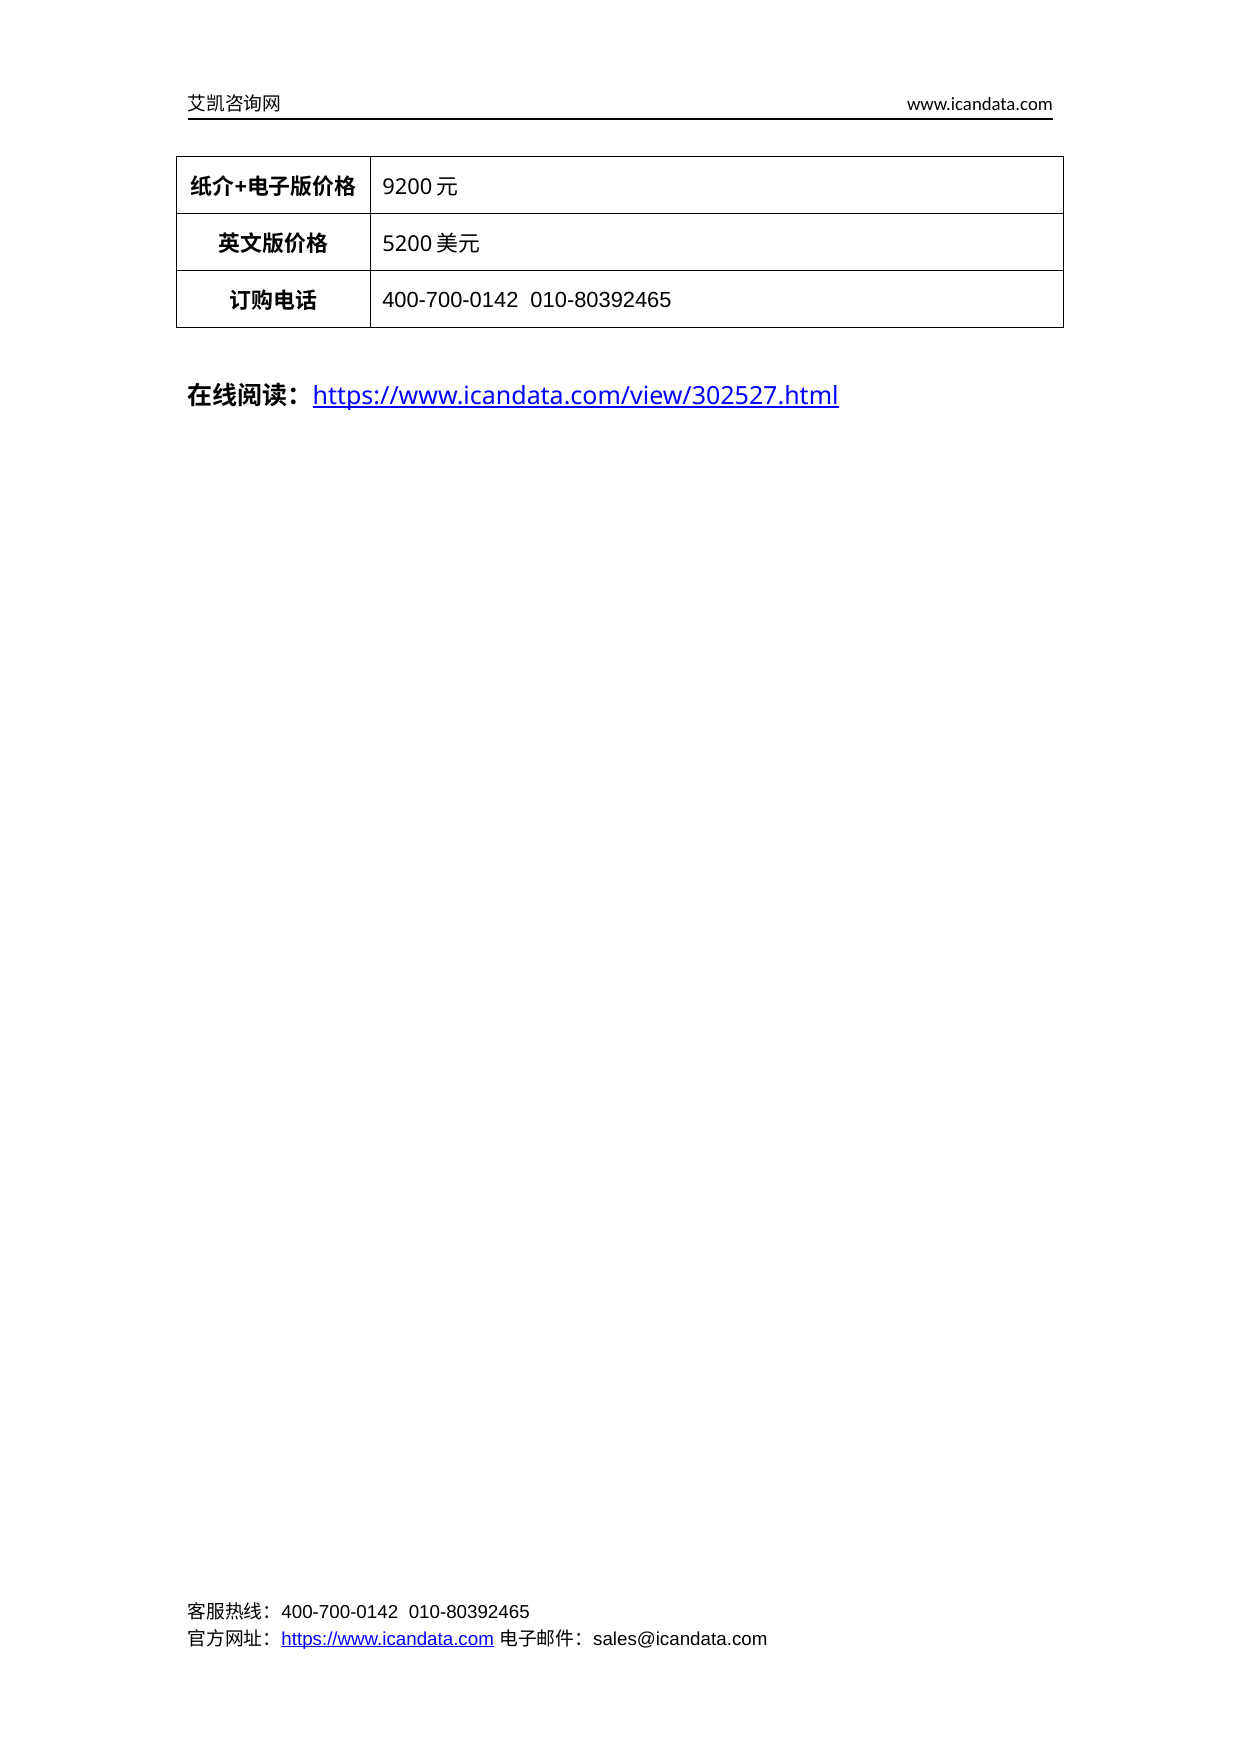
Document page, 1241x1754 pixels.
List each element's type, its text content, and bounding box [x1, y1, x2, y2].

table_cell 5200美元 [371, 214, 1063, 270]
text 在线阅读：https://www.icandata.com/view/302527.html [187, 361, 1053, 426]
table_cell 9200元 [371, 157, 1063, 213]
table_cell 订购电话 [177, 271, 370, 327]
table_cell 纸介+电子版价格 [177, 157, 370, 213]
table_cell 英文版价格 [177, 214, 370, 270]
table_cell 400-700-0142 010-80392465 [371, 271, 1063, 327]
